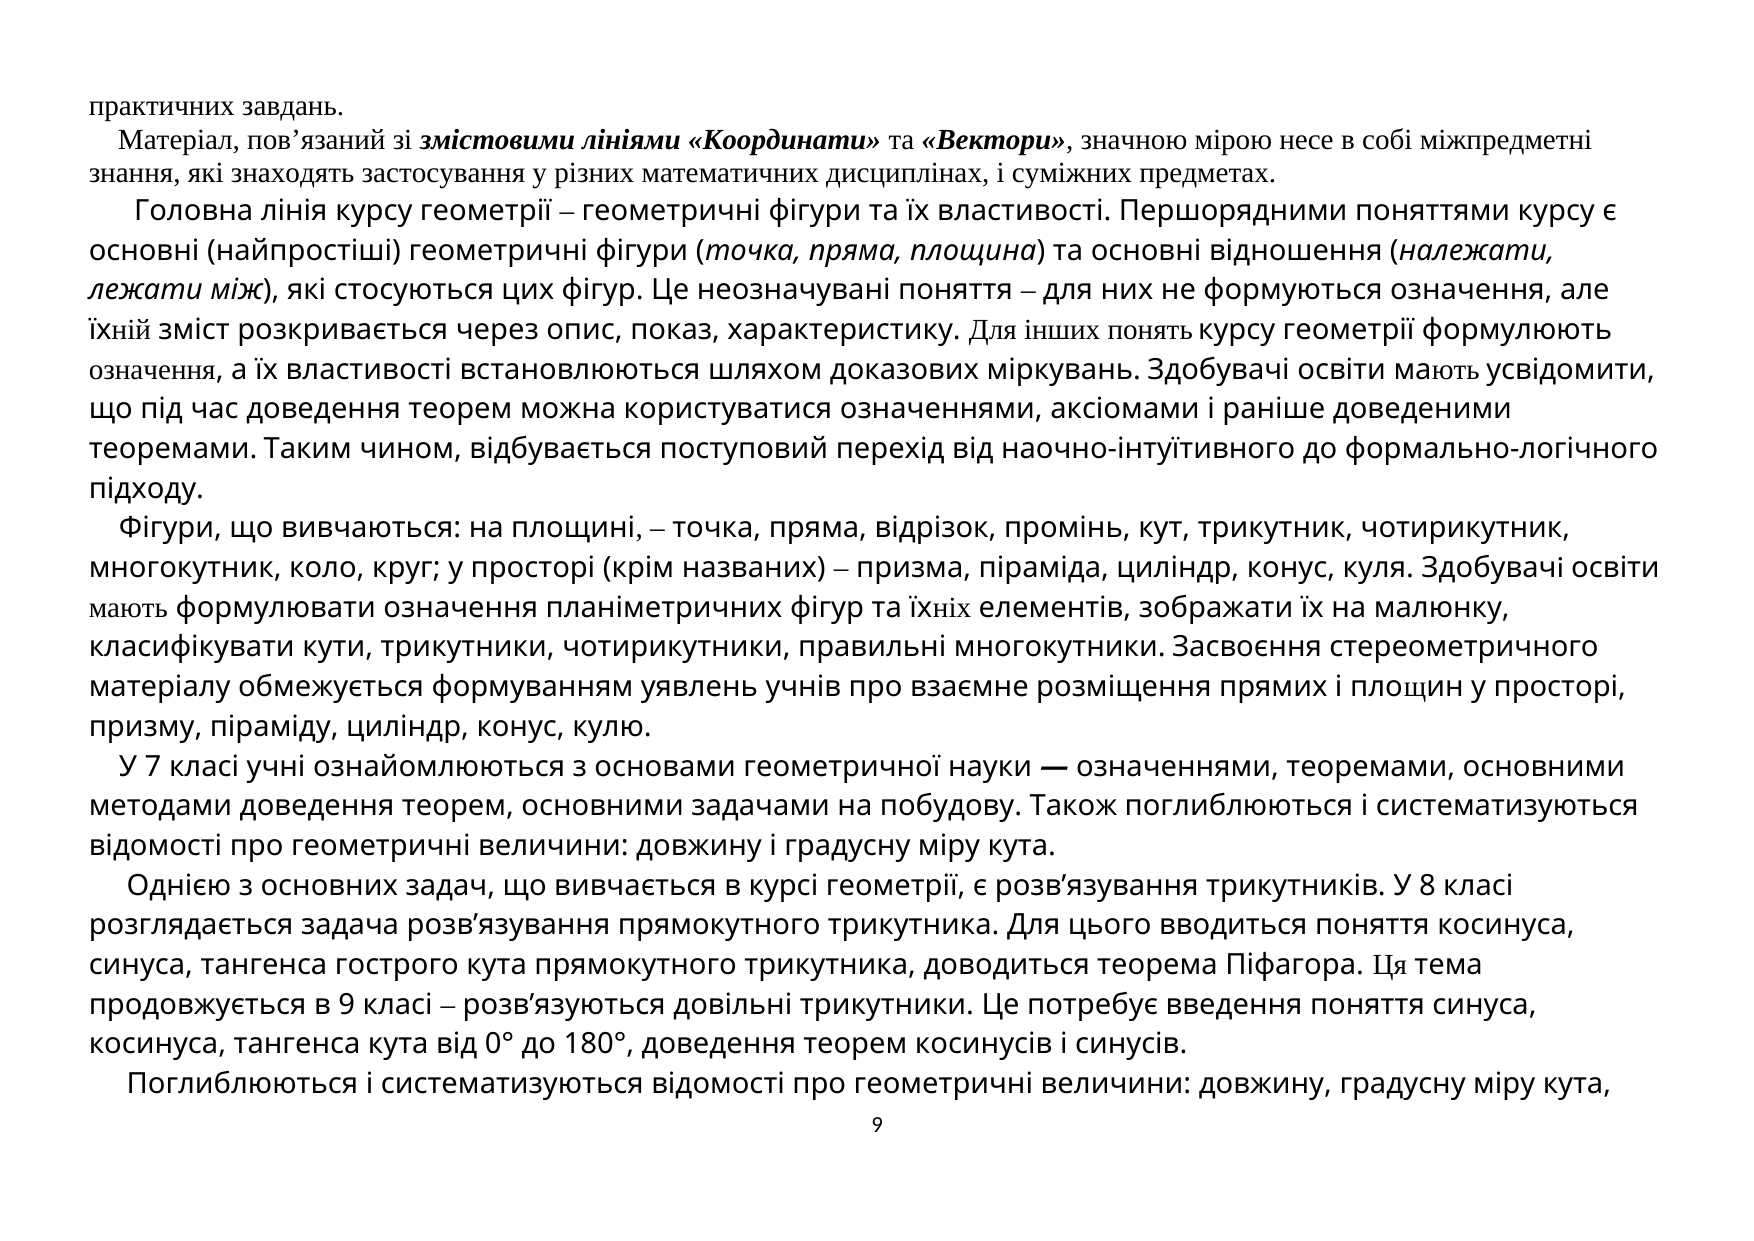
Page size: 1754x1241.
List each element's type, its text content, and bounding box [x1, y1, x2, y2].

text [88, 88, 1665, 122]
text Головна лінія курсу геометрії – геометричні фігури та їх властивості. Першорядними поняттями курсу є основні (найпростіші) геометричні фігури (точка, пряма, площина) та основні відношення (належати, лежати між), які стосуються цих фігур. Це неозначувані поняття – для них не формуються означення, але їхній зміст розкривається через опис, показ, характеристику. Для інших понять курсу геометрії формулюють означення, а їх властивості встановлюються шляхом доказових міркувань. Здобувачі освіти мають усвідомити, що під час доведення теорем можна користуватися означеннями, аксіомами і раніше доведеними теоремами. Таким чином, відбувається поступовий перехід від наочно-інтуїтивного до формально-логічного підходу. [88, 189, 1665, 507]
text У 7 класі учні ознайомлюються з основами геометричної науки — означеннями, теоремами, основними методами доведення теорем, основними задачами на побудову. Також поглиблюються і систематизуються відомості про геометричні величини: довжину і градусну міру кута. Однією з основних задач, що вивчається в курсі геометрії, є розв’язування трикутників. У 8 класі розглядається задача розв’язування прямокутного трикутника. Для цього вводиться поняття косинуса, синуса, тангенса гострого кута прямокутного трикутника, доводиться теорема Піфагора. Ця тема продовжується в 9 класі – розв’язуються довільні трикутники. Це потребує введення поняття синуса, косинуса, тангенса кута від 0° до 180°, доведення теорем косинусів і синусів. [88, 745, 1665, 1062]
text Матеріал, пов’язаний зі змістовими лініями «Координати» та «Вектори», значною мірою несе в собі міжпредметні знання, які знаходять застосування у різних математичних дисциплінах, і суміжних предметах. [88, 122, 1665, 189]
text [88, 1062, 1665, 1102]
text Фігури, що вивчаються: на площині, – точка, пряма, відрізок, промінь, кут, трикутник, чотирикутник, многокутник, коло, круг; у просторі (крім названих) – призма, піраміда, циліндр, конус, куля. Здобувачі освіти мають формулювати означення планіметричних фігур та їхніх елементів, зображати їх на малюнку, класифікувати кути, трикутники, чотирикутники, правильні многокутники. Засвоєння стереометричного матеріалу обмежується формуванням уявлень учнів про взаємне розміщення прямих і площин у просторі, призму, піраміду, циліндр, конус, кулю. [88, 507, 1665, 745]
